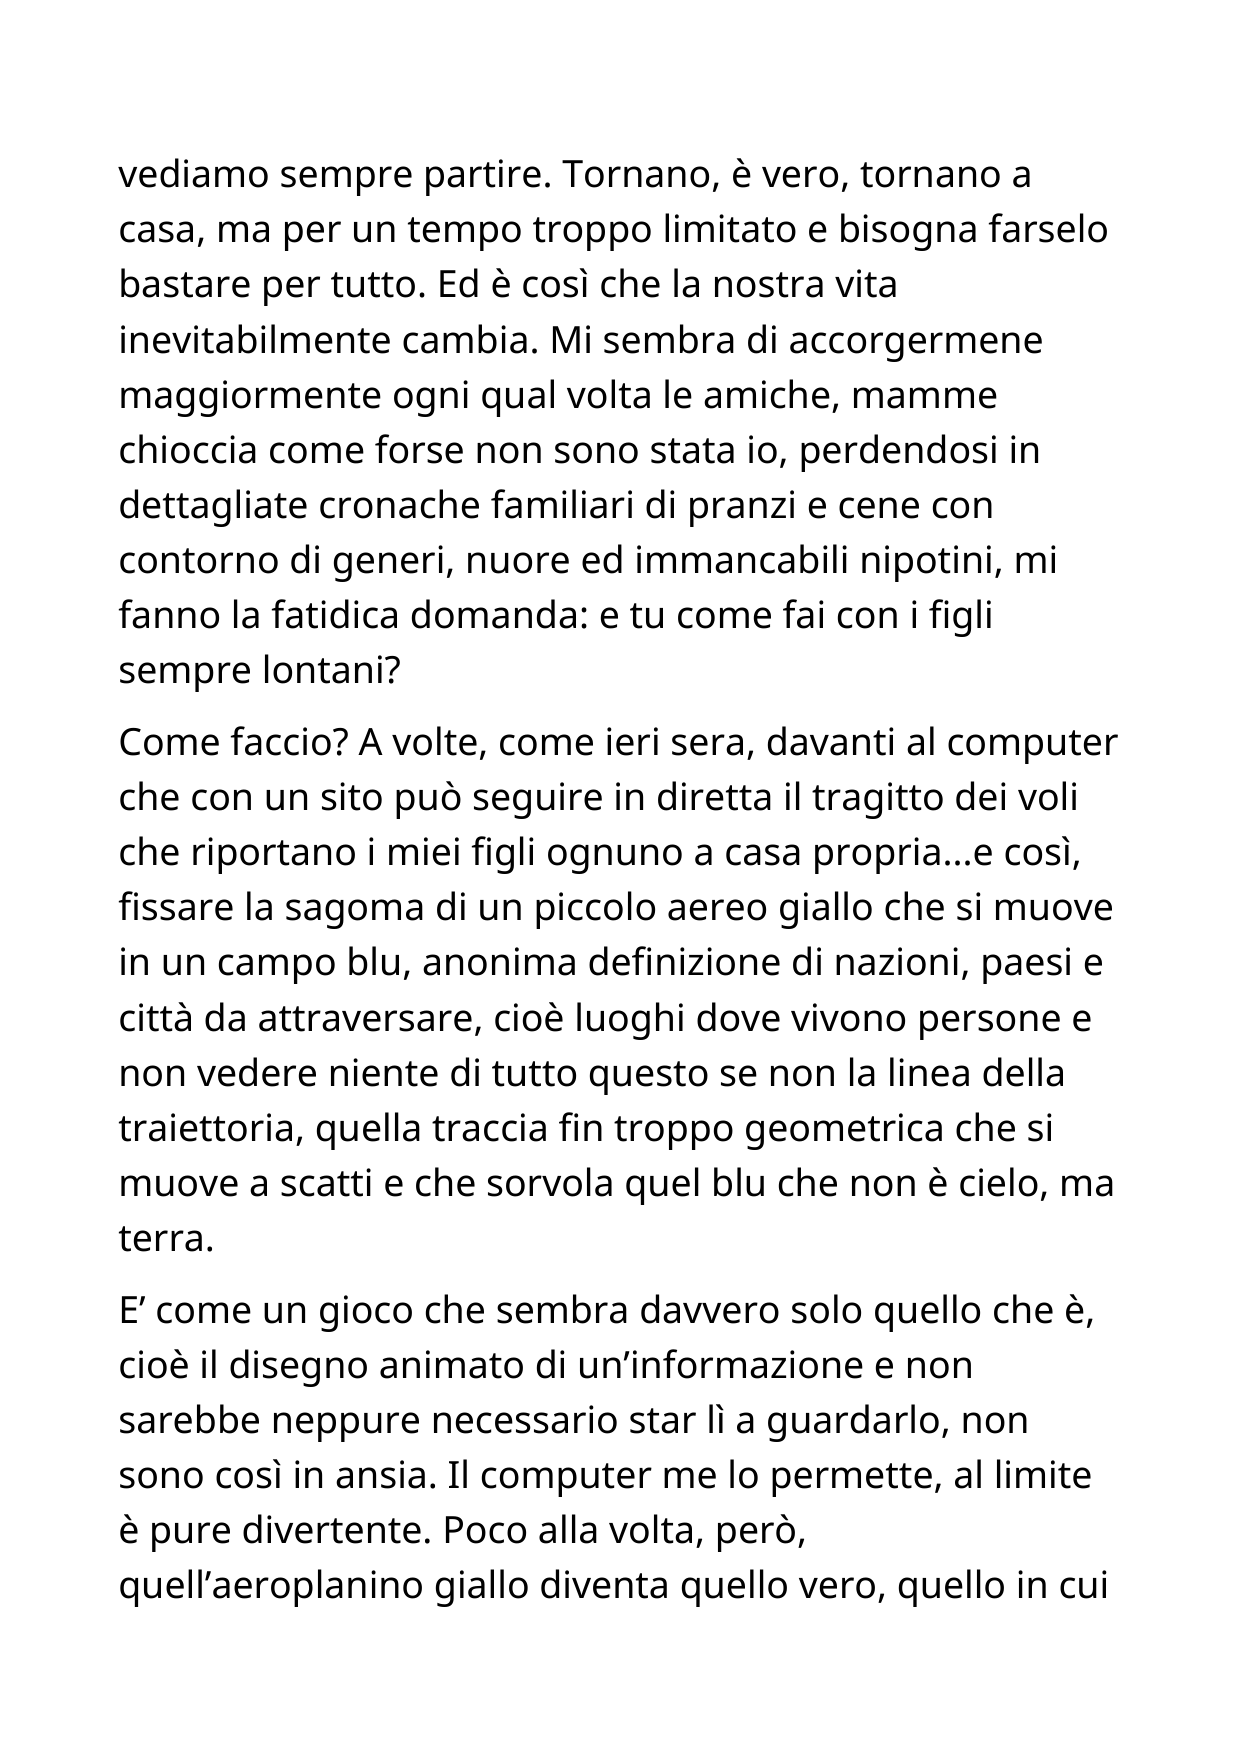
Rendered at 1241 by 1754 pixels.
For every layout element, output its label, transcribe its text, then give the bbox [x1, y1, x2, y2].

text Come faccio? A volte, come ieri sera, davanti al computer che con un sito può seguire in diretta il tragitto dei voli che riportano i miei figli ognuno a casa propria...e così, fissare la sagoma di un piccolo aereo giallo che si muove in un campo blu, anonima definizione di nazioni, paesi e città da attraversare, cioè luoghi dove vivono persone e non vedere niente di tutto questo se non la linea della traiettoria, quella traccia fin troppo geometrica che si muove a scatti e che sorvola quel blu che non è cielo, ma terra. [118, 715, 1122, 1262]
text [118, 148, 1122, 694]
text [118, 1283, 1122, 1609]
